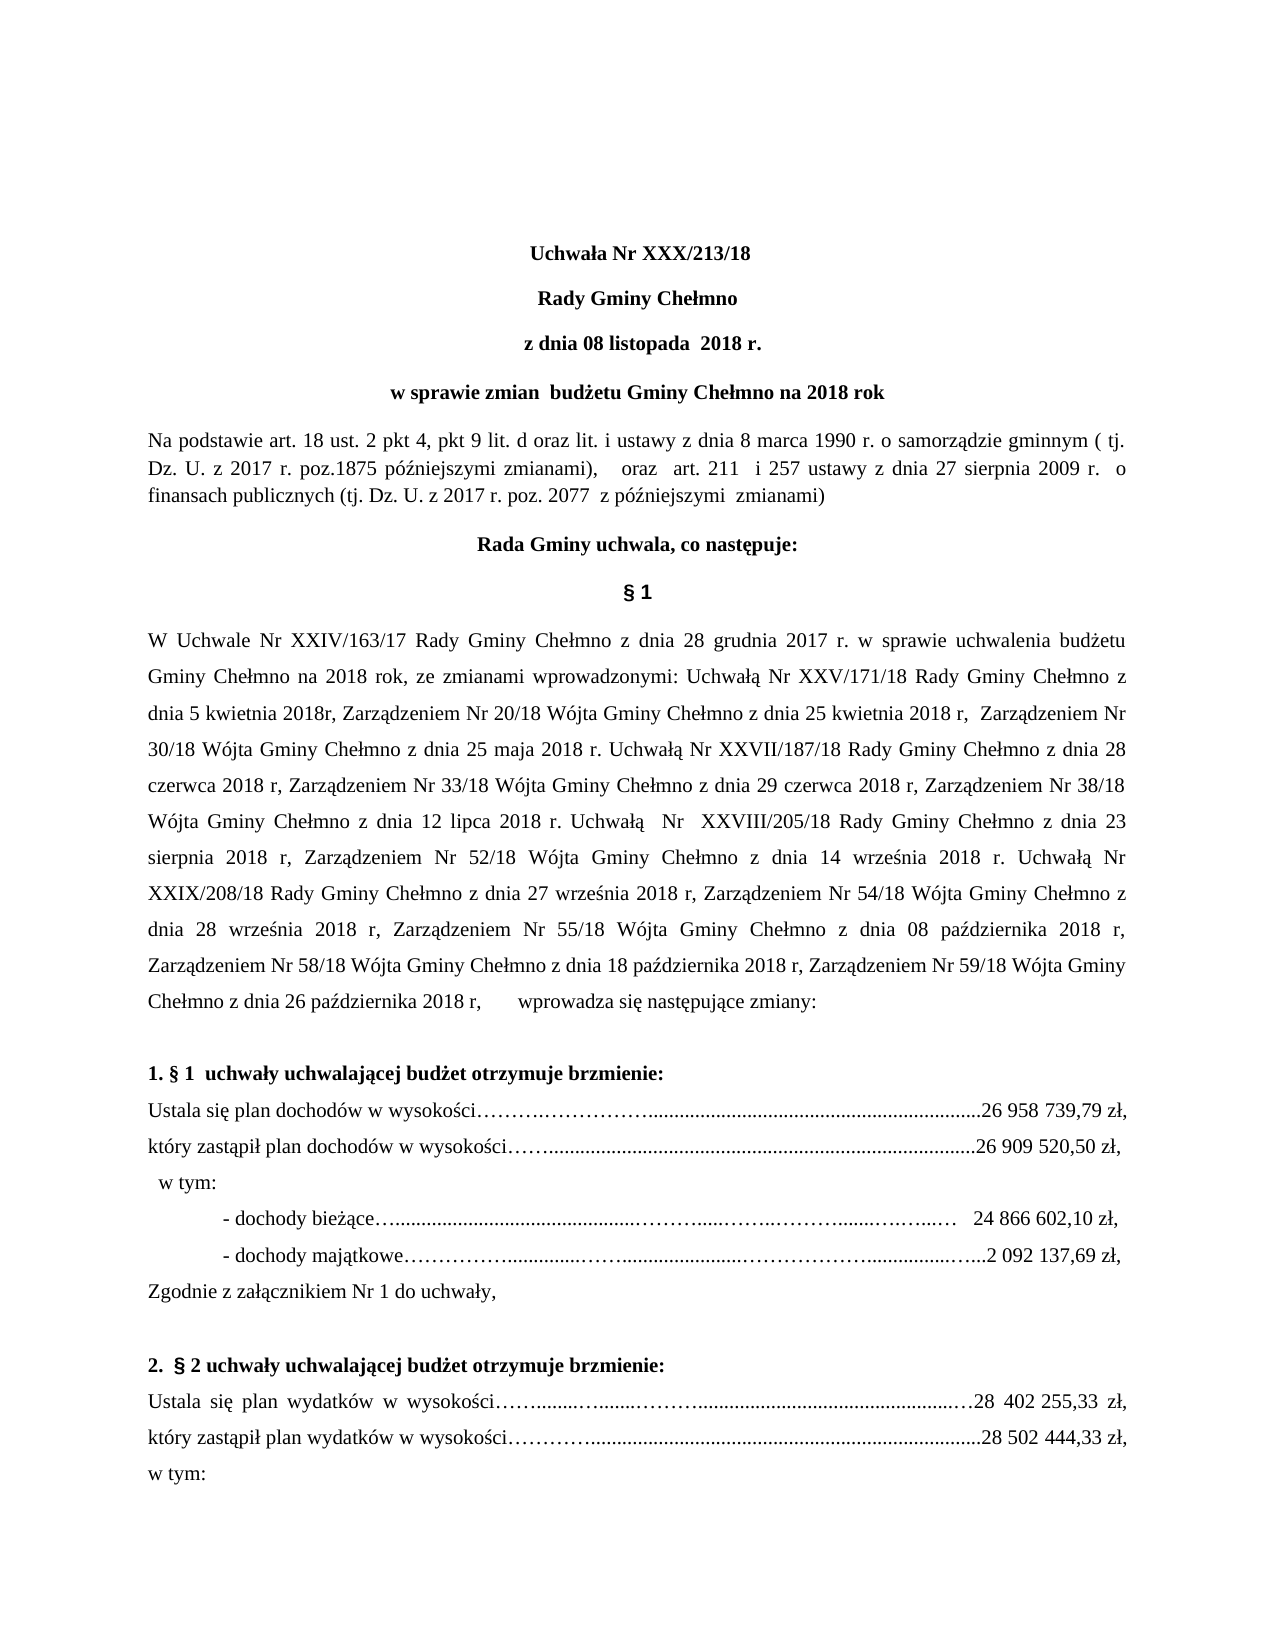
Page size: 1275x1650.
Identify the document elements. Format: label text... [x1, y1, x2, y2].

text Ustala się plan wydatków w wysokości……........….......……….................................................…28 402 255,33 zł, który zastąpił plan wydatków w wysokości…………...........................................................................28 502 444,33 zł, w tym: [148, 1389, 1127, 1485]
text W Uchwale Nr XXIV/163/17 Rady Gminy Chełmno z dnia 28 grudnia 2017 r. w sprawie uchwalenia budżetu Gminy Chełmno na 2018 rok, ze zmianami wprowadzonymi: Uchwałą Nr XXV/171/18 Rady Gminy Chełmno z dnia 5 kwietnia 2018r, Zarządzeniem Nr 20/18 Wójta Gminy Chełmno z dnia 25 kwietnia 2018 r, Zarządzeniem Nr 30/18 Wójta Gminy Chełmno z dnia 25 maja 2018 r. Uchwałą Nr XXVII/187/18 Rady Gminy Chełmno z dnia 28 czerwca 2018 r, Zarządzeniem Nr 33/18 Wójta Gminy Chełmno z dnia 29 czerwca 2018 r, Zarządzeniem Nr 38/18 Wójta Gminy Chełmno z dnia 12 lipca 2018 r. Uchwałą Nr XXVIII/205/18 Rady Gminy Chełmno z dnia 23 sierpnia 2018 r, Zarządzeniem Nr 52/18 Wójta Gminy Chełmno z dnia 14 września 2018 r. Uchwałą Nr XXIX/208/18 Rady Gminy Chełmno z dnia 27 września 2018 r, Zarządzeniem Nr 54/18 Wójta Gminy Chełmno z dnia 28 września 2018 r, Zarządzeniem Nr 55/18 Wójta Gminy Chełmno z dnia 08 października 2018 r, Zarządzeniem Nr 58/18 Wójta Gminy Chełmno z dnia 18 października 2018 r, Zarządzeniem Nr 59/18 Wójta Gminy Chełmno z dnia 26 października 2018 r, wprowadza się następujące zmiany: [148, 628, 1127, 1013]
text Zgodnie z załącznikiem Nr 1 do uchwały, [148, 1279, 1127, 1303]
text w tym: [148, 1169, 1127, 1194]
text w sprawie zmian budżetu Gminy Chełmno na 2018 rok [148, 379, 1127, 404]
text z dnia 08 listopada 2018 r. [148, 331, 1127, 355]
text Ustala się plan dochodów w wysokości……….……………................................................................26 958 739,79 zł, który zastąpił plan dochodów w wysokości……..................................................................................26 909 520,50 zł, [148, 1097, 1127, 1158]
text - dochody bieżące…..............................................……….....……..……….......….…...… 24 866 602,10 zł, [148, 1206, 1127, 1230]
text Rada Gminy uchwala, co następuje: [148, 532, 1127, 556]
text Uchwała Nr XXX/213/18 [148, 241, 1127, 265]
text § 1 [148, 580, 1127, 604]
text Rady Gminy Chełmno [148, 286, 1127, 310]
text 1. § 1 uchwały uchwalającej budżet otrzymuje brzmienie: [148, 1061, 1127, 1085]
text - dochody majątkowe……………..............…….......................………………................…...2 092 137,69 zł, [148, 1243, 1127, 1267]
text 2. § 2 uchwały uchwalającej budżet otrzymuje brzmienie: [148, 1352, 1127, 1377]
text Na podstawie art. 18 ust. 2 pkt 4, pkt 9 lit. d oraz lit. i ustawy z dnia 8 marca 1990 r. o samorządzie gminnym ( tj. Dz. U. z 2017 r. poz.1875 późniejszymi zmianami), oraz art. 211 i 257 ustawy z dnia 27 sierpnia 2009 r. o finansach publicznych (tj. Dz. U. z 2017 r. poz. 2077 z późniejszymi zmianami) [148, 428, 1127, 507]
